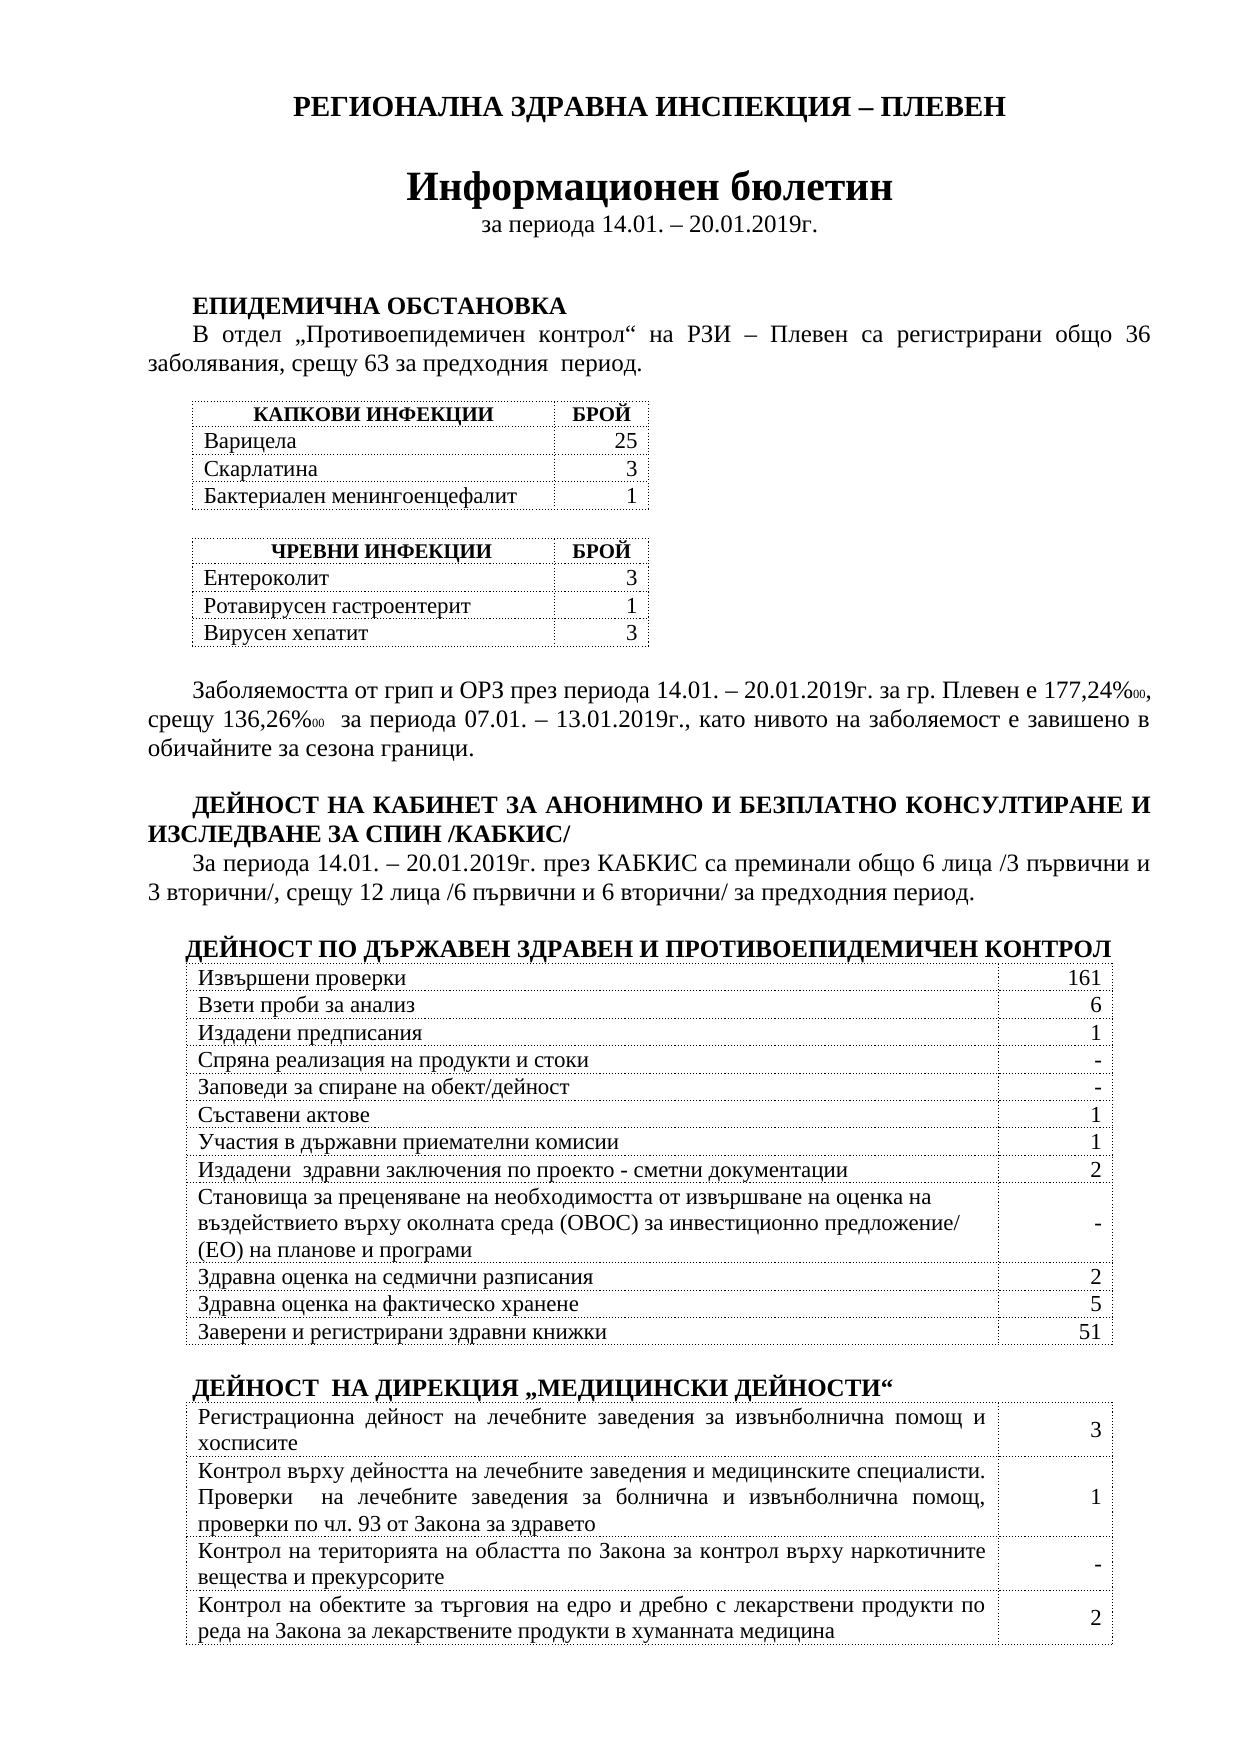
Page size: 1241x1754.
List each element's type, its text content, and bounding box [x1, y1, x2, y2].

table_cell 25 [555, 426, 648, 454]
table_cell Здравна оценка на седмични разписания [186, 1262, 998, 1289]
text ДЕЙНОСТ НА ДИРЕКЦИЯ „МЕДИЦИНСКИ ДЕЙНОСТИ“ [148, 1373, 1226, 1402]
text ЕПИДЕМИЧНА ОБСТАНОВКА [148, 291, 1152, 319]
text Информационен бюлетин [148, 161, 1152, 209]
table_cell 2 [998, 1262, 1113, 1289]
table_cell Ентероколит [192, 563, 554, 591]
table_cell 1 [998, 1456, 1113, 1536]
text За периода 14.01. – 20.01.2019г. през КАБКИС са преминали общо 6 лица /3 първични и 3 вторични/, срещу 12 лица /6 първични и 6 вторични/ за предходния период. [148, 848, 1152, 905]
table_cell Заверени и регистрирани здравни книжки [186, 1317, 998, 1344]
table_cell Варицела [192, 426, 554, 454]
table_cell 1 [555, 591, 648, 618]
table_cell 2 [998, 1155, 1113, 1182]
table_cell - [998, 1073, 1113, 1100]
table_cell 1 [998, 1018, 1113, 1045]
table_cell 3 [555, 563, 648, 591]
table_cell - [998, 1182, 1113, 1262]
text ДЕЙНОСТ НА КАБИНЕТ ЗА АНОНИМНО И БЕЗПЛАТНО КОНСУЛТИРАНЕ И ИЗСЛЕДВАНЕ ЗА СПИН /КАБКИС/ [148, 790, 1152, 848]
table_header КАПКОВИ ИНФЕКЦИИ [192, 401, 554, 426]
table_cell 51 [998, 1317, 1113, 1344]
table_header БРОЙ [555, 538, 648, 563]
table_header ЧРЕВНИ ИНФЕКЦИИ [192, 538, 554, 563]
table_cell Ротавирусен гастроентерит [192, 591, 554, 618]
table_header 161 [998, 963, 1113, 990]
table_header Регистрационна дейност на лечебните заведения за извънболнична помощ и хосписите [186, 1402, 998, 1456]
table_cell Взети проби за анализ [186, 990, 998, 1018]
table_cell 1 [555, 481, 648, 508]
table_cell 6 [998, 990, 1113, 1018]
table_cell Здравна оценка на фактическо хранене [186, 1290, 998, 1317]
table_header Извършени проверки [186, 963, 998, 990]
text за периода 14.01. – 20.01.2019г. [148, 209, 1152, 238]
table_cell 1 [998, 1127, 1113, 1154]
table_cell Контрол на територията на областта по Закона за контрол върху наркотичните вещества и прекурсорите [186, 1536, 998, 1590]
table_cell 1 [998, 1100, 1113, 1127]
table_header БРОЙ [555, 401, 648, 426]
table_cell Становища за преценяване на необходимостта от извършване на оценка на въздействието върху околната среда (ОВОС) за инвестиционно предложение/ (ЕО) на планове и програми [186, 1182, 998, 1262]
table_cell 2 [998, 1590, 1113, 1643]
table_cell Съставени актове [186, 1100, 998, 1127]
table_cell Контрол върху дейността на лечебните заведения и медицинските специалисти. Проверки на лечебните заведения за болнична и извънболнична помощ, проверки по чл. 93 от Закона за здравето [186, 1456, 998, 1536]
table_cell Заповеди за спиране на обект/дейност [186, 1073, 998, 1100]
table_cell Бактериален менингоенцефалит [192, 481, 554, 508]
text Заболяемостта от грип и ОРЗ през периода 14.01. – 20.01.2019г. за гр. Плевен е 177,24%00, срещу 136,26%00 за периода 07.01. – 13.01.2019г., като нивото на заболяемост е завишено в обичайните за сезона граници. [148, 675, 1152, 762]
table_cell - [998, 1045, 1113, 1072]
table_header 3 [998, 1402, 1113, 1456]
table_cell Контрол на обектите за търговия на едро и дребно с лекарствени продукти по реда на Закона за лекарствените продукти в хуманната медицина [186, 1590, 998, 1643]
text ДЕЙНОСТ ПО ДЪРЖАВЕН ЗДРАВЕН И ПРОТИВОЕПИДЕМИЧЕН КОНТРОЛ [148, 934, 1226, 963]
table_cell Скарлатина [192, 454, 554, 481]
table_cell 3 [555, 454, 648, 481]
table_cell Участия в държавни приемателни комисии [186, 1127, 998, 1154]
table_cell Издадени здравни заключения по проекто - сметни документации [186, 1155, 998, 1182]
table_cell Спряна реализация на продукти и стоки [186, 1045, 998, 1072]
table_cell - [998, 1536, 1113, 1590]
table_cell 3 [555, 618, 648, 646]
table_cell 5 [998, 1290, 1113, 1317]
text В отдел „Противоепидемичен контрол“ на РЗИ – Плевен са регистрирани общо 36 заболявания, срещу 63 за предходния период. [148, 319, 1152, 377]
table_cell Издадени предписания [186, 1018, 998, 1045]
text РЕГИОНАЛНА ЗДРАВНА ИНСПЕКЦИЯ – ПЛЕВЕН [148, 89, 1152, 122]
table_cell Вирусен хепатит [192, 618, 554, 646]
